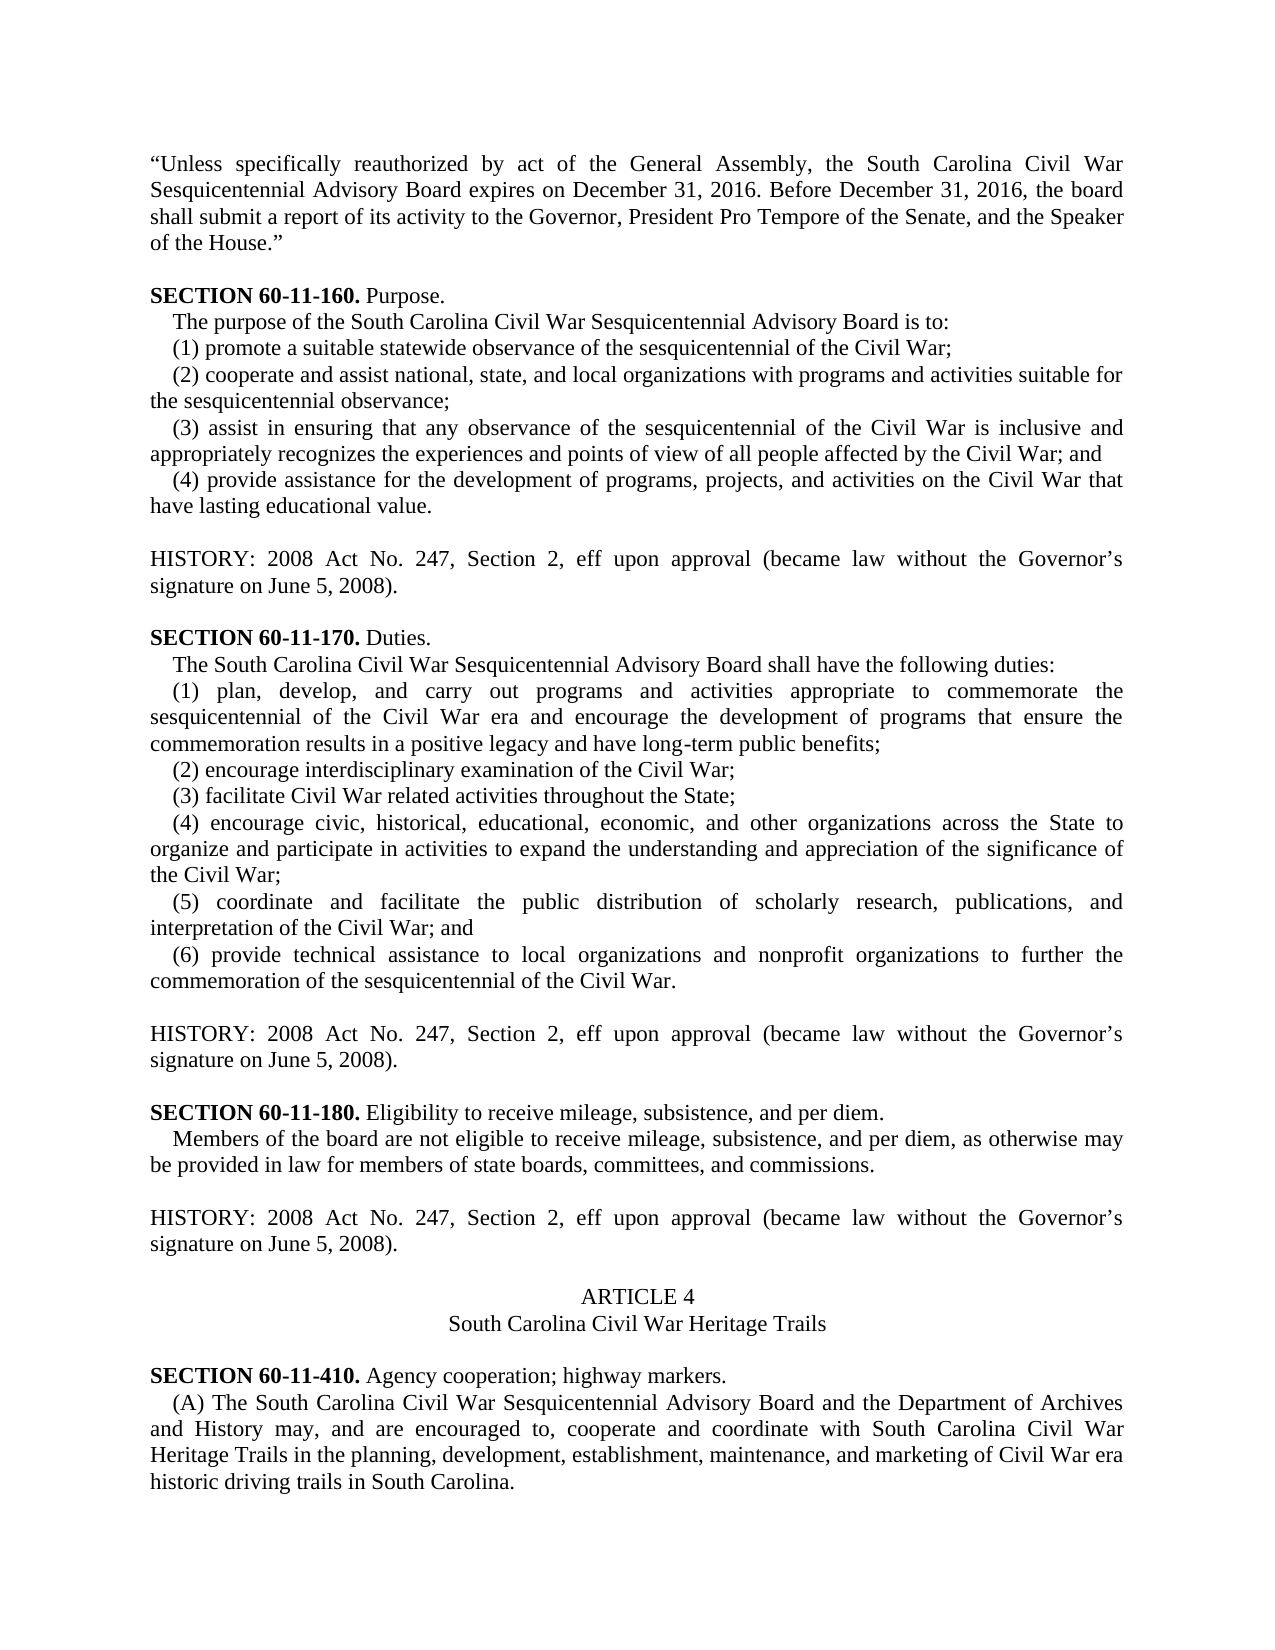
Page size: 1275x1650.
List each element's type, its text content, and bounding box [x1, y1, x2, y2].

text (5) coordinate and facilitate the public distribution of scholarly research, publications, and interpretation of the Civil War; and [150, 888, 1125, 941]
text (1) plan, develop, and carry out programs and activities appropriate to commemorate the sesquicentennial of the Civil War era and encourage the development of programs that ensure the commemoration results in a positive legacy and have long-term public benefits; [150, 677, 1125, 756]
text (4) provide assistance for the development of programs, projects, and activities on the Civil War that have lasting educational value. [150, 466, 1125, 519]
text (6) provide technical assistance to local organizations and nonprofit organizations to further the commemoration of the sesquicentennial of the Civil War. [150, 941, 1125, 993]
text Members of the board are not eligible to receive mileage, subsistence, and per diem, as otherwise may be provided in law for members of state boards, committees, and commissions. [150, 1125, 1125, 1178]
text (2) cooperate and assist national, state, and local organizations with programs and activities suitable for the sesquicentennial observance; [150, 361, 1125, 413]
text South Carolina Civil War Heritage Trails [150, 1309, 1125, 1336]
text HISTORY: 2008 Act No. 247, Section 2, eff upon approval (became law without the Governor’s signature on June 5, 2008). [150, 1204, 1125, 1257]
text (4) encourage civic, historical, educational, economic, and other organizations across the State to organize and participate in activities to expand the understanding and appreciation of the significance of the Civil War; [150, 809, 1125, 888]
text HISTORY: 2008 Act No. 247, Section 2, eff upon approval (became law without the Governor’s signature on June 5, 2008). [150, 1020, 1125, 1072]
text (2) encourage interdisciplinary examination of the Civil War; [150, 756, 1125, 782]
text SECTION 60-11-180. Eligibility to receive mileage, subsistence, and per diem. [150, 1099, 1125, 1125]
text (A) The South Carolina Civil War Sesquicentennial Advisory Board and the Department of Archives and History may, and are encouraged to, cooperate and coordinate with South Carolina Civil War Heritage Trails in the planning, development, establishment, maintenance, and marketing of Civil War era historic driving trails in South Carolina. [150, 1389, 1125, 1494]
text ARTICLE 4 [150, 1283, 1125, 1309]
text (3) facilitate Civil War related activities throughout the State; [150, 782, 1125, 809]
text The purpose of the South Carolina Civil War Sesquicentennial Advisory Board is to: [150, 308, 1125, 334]
text HISTORY: 2008 Act No. 247, Section 2, eff upon approval (became law without the Governor’s signature on June 5, 2008). [150, 545, 1125, 598]
text (1) promote a suitable statewide observance of the sesquicentennial of the Civil War; [150, 334, 1125, 361]
text “Unless specifically reauthorized by act of the General Assembly, the South Carolina Civil War Sesquicentennial Advisory Board expires on December 31, 2016. Before December 31, 2016, the board shall submit a report of its activity to the Governor, President Pro Tempore of the Senate, and the Speaker of the House.” [150, 150, 1125, 255]
text SECTION 60-11-160. Purpose. [150, 282, 1125, 308]
text (3) assist in ensuring that any observance of the sesquicentennial of the Civil War is inclusive and appropriately recognizes the experiences and points of view of all people affected by the Civil War; and [150, 413, 1125, 466]
text SECTION 60-11-410. Agency cooperation; highway markers. [150, 1362, 1125, 1389]
text SECTION 60-11-170. Duties. [150, 624, 1125, 651]
text The South Carolina Civil War Sesquicentennial Advisory Board shall have the following duties: [150, 651, 1125, 677]
